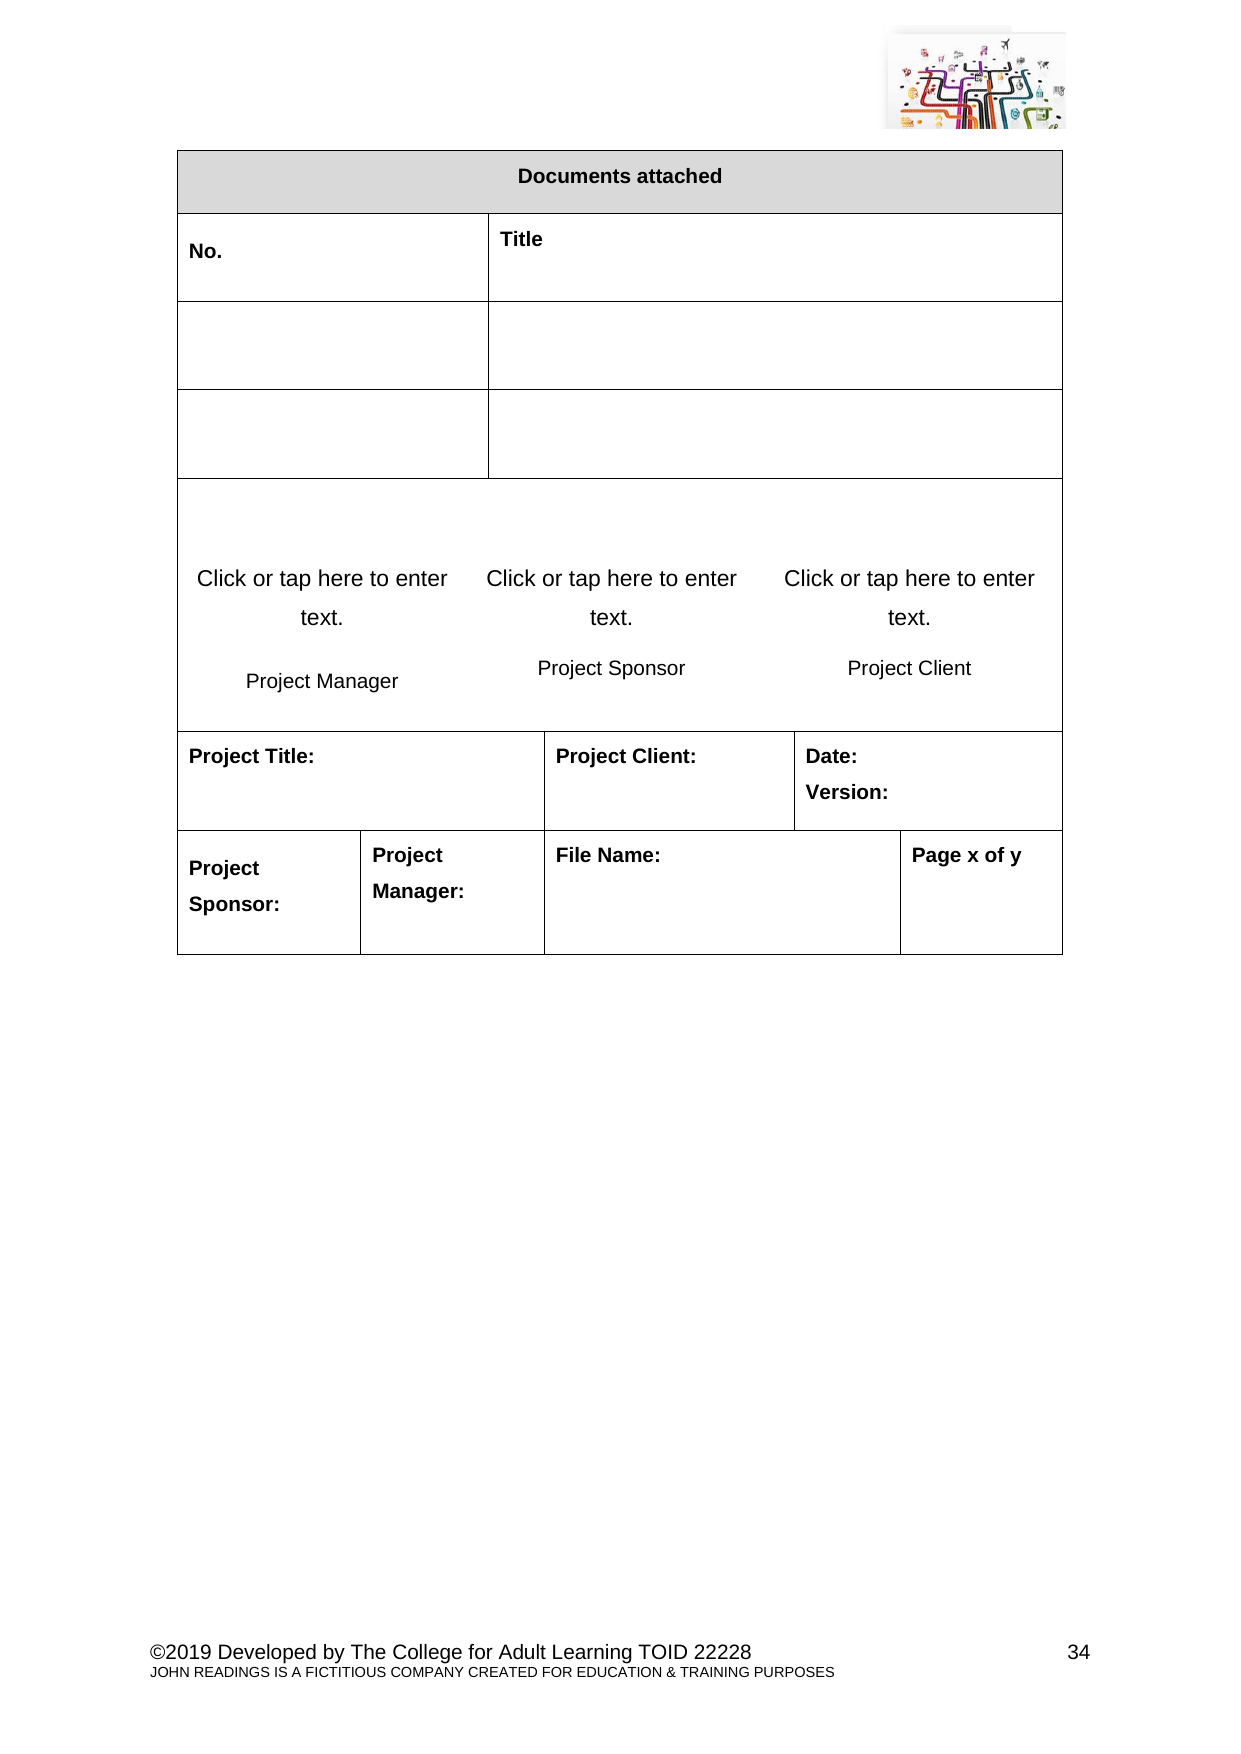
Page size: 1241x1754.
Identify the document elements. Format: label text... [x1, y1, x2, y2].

table_cell Project Title: [178, 732, 544, 829]
table_cell Project Manager: [361, 831, 544, 954]
table_cell Project Manager [178, 479, 467, 731]
table_cell Project Client: [545, 732, 794, 829]
table_cell Title [489, 214, 1062, 301]
picture [876, 25, 1079, 138]
table_cell [489, 302, 1062, 389]
table_cell [178, 390, 488, 477]
table_cell Project Sponsor: [178, 831, 360, 954]
table_cell File Name: [545, 831, 900, 954]
table_cell Date: Version: [795, 732, 1062, 829]
table_cell Project Client [756, 479, 1062, 731]
table_cell No. [178, 214, 488, 301]
table_cell Project Sponsor [467, 479, 756, 731]
table_cell [178, 302, 488, 389]
table_cell [489, 390, 1062, 477]
table_cell Page x of y [901, 831, 1062, 954]
table_cell Documents attached [178, 151, 1062, 213]
